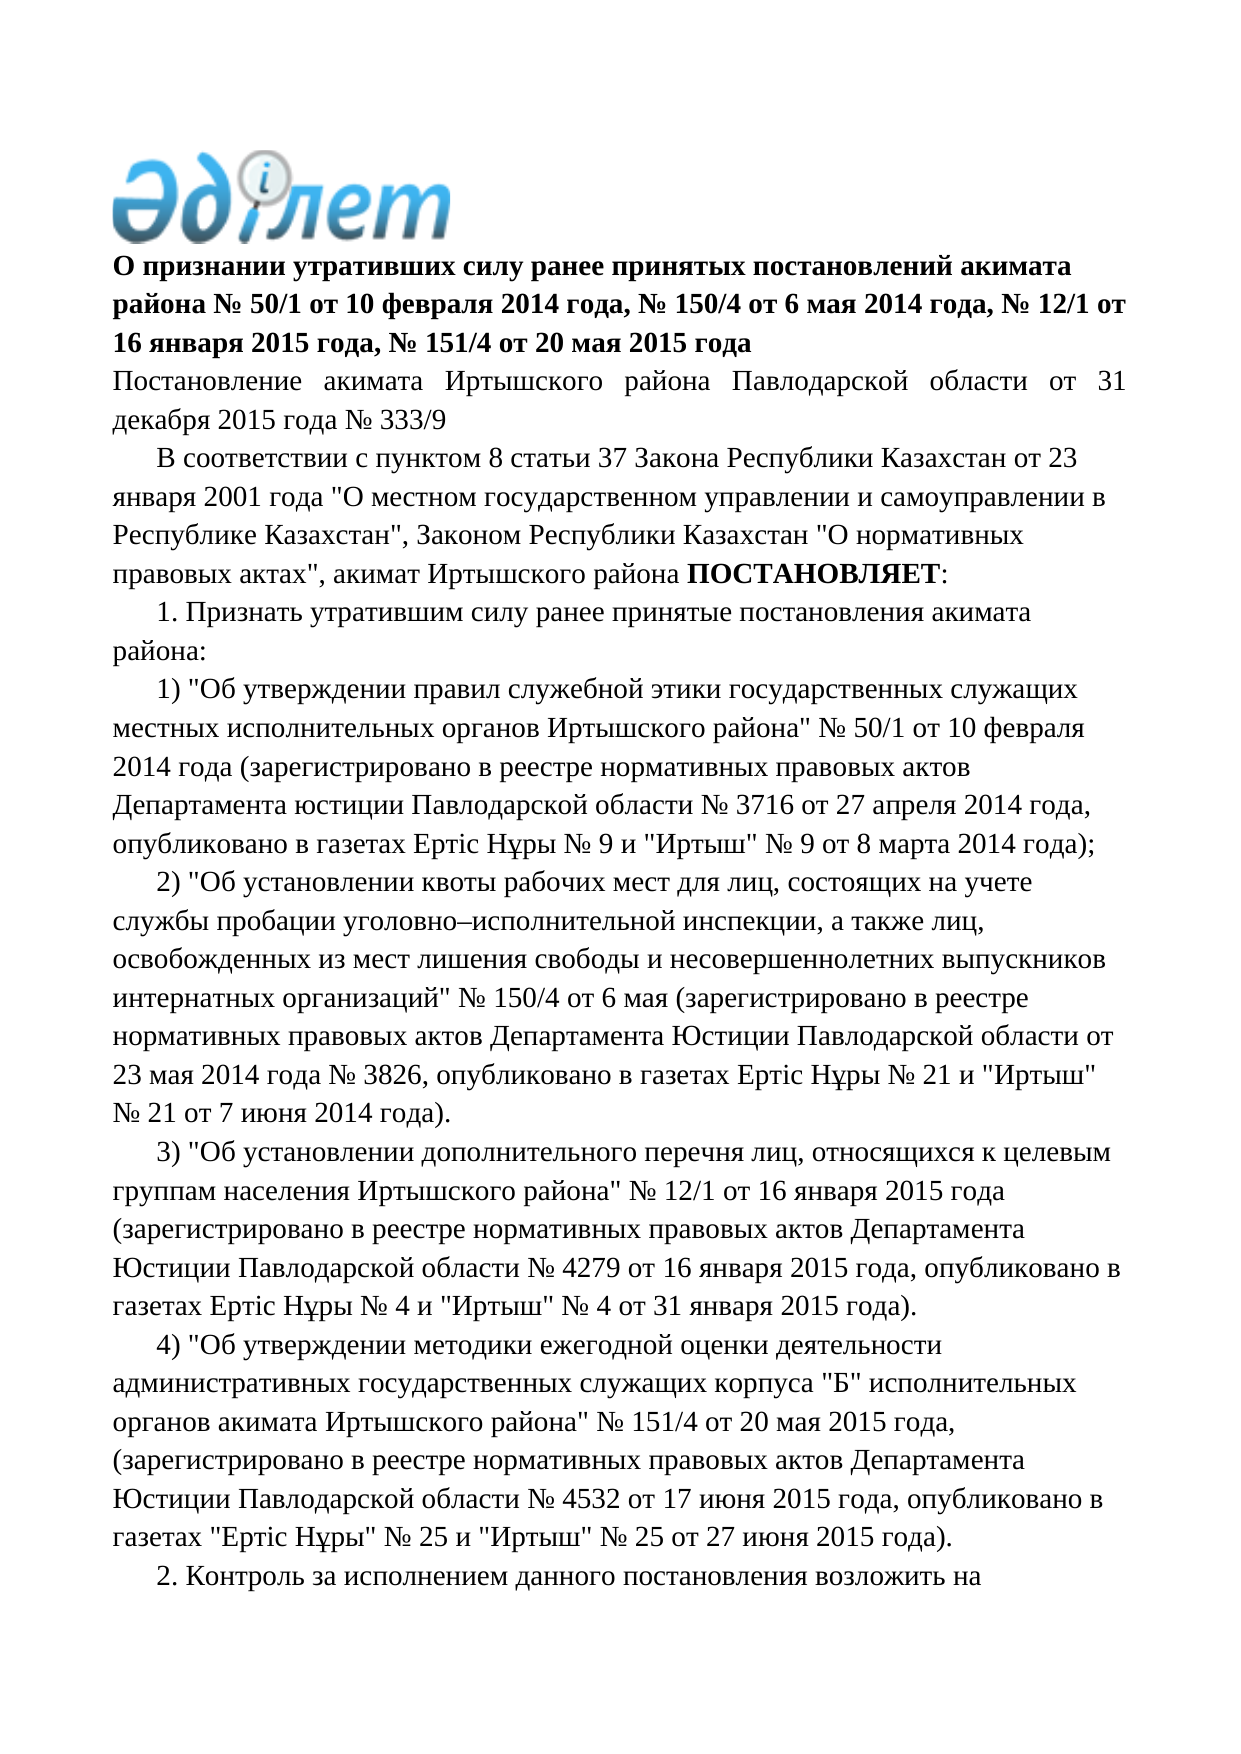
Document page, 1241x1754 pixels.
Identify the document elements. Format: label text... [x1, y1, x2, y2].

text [112, 440, 1128, 1592]
text Постановление акимата Иртышского района Павлодарской области от 31 декабря 2015 года № 333/9 [112, 363, 1128, 435]
picture [112, 150, 451, 244]
text О признании утративших силу ранее принятых постановлений акимата района № 50/1 от 10 февраля 2014 года, № 150/4 от 6 мая 2014 года, № 12/1 от 16 января 2015 года, № 151/4 от 20 мая 2015 года [112, 248, 1128, 358]
